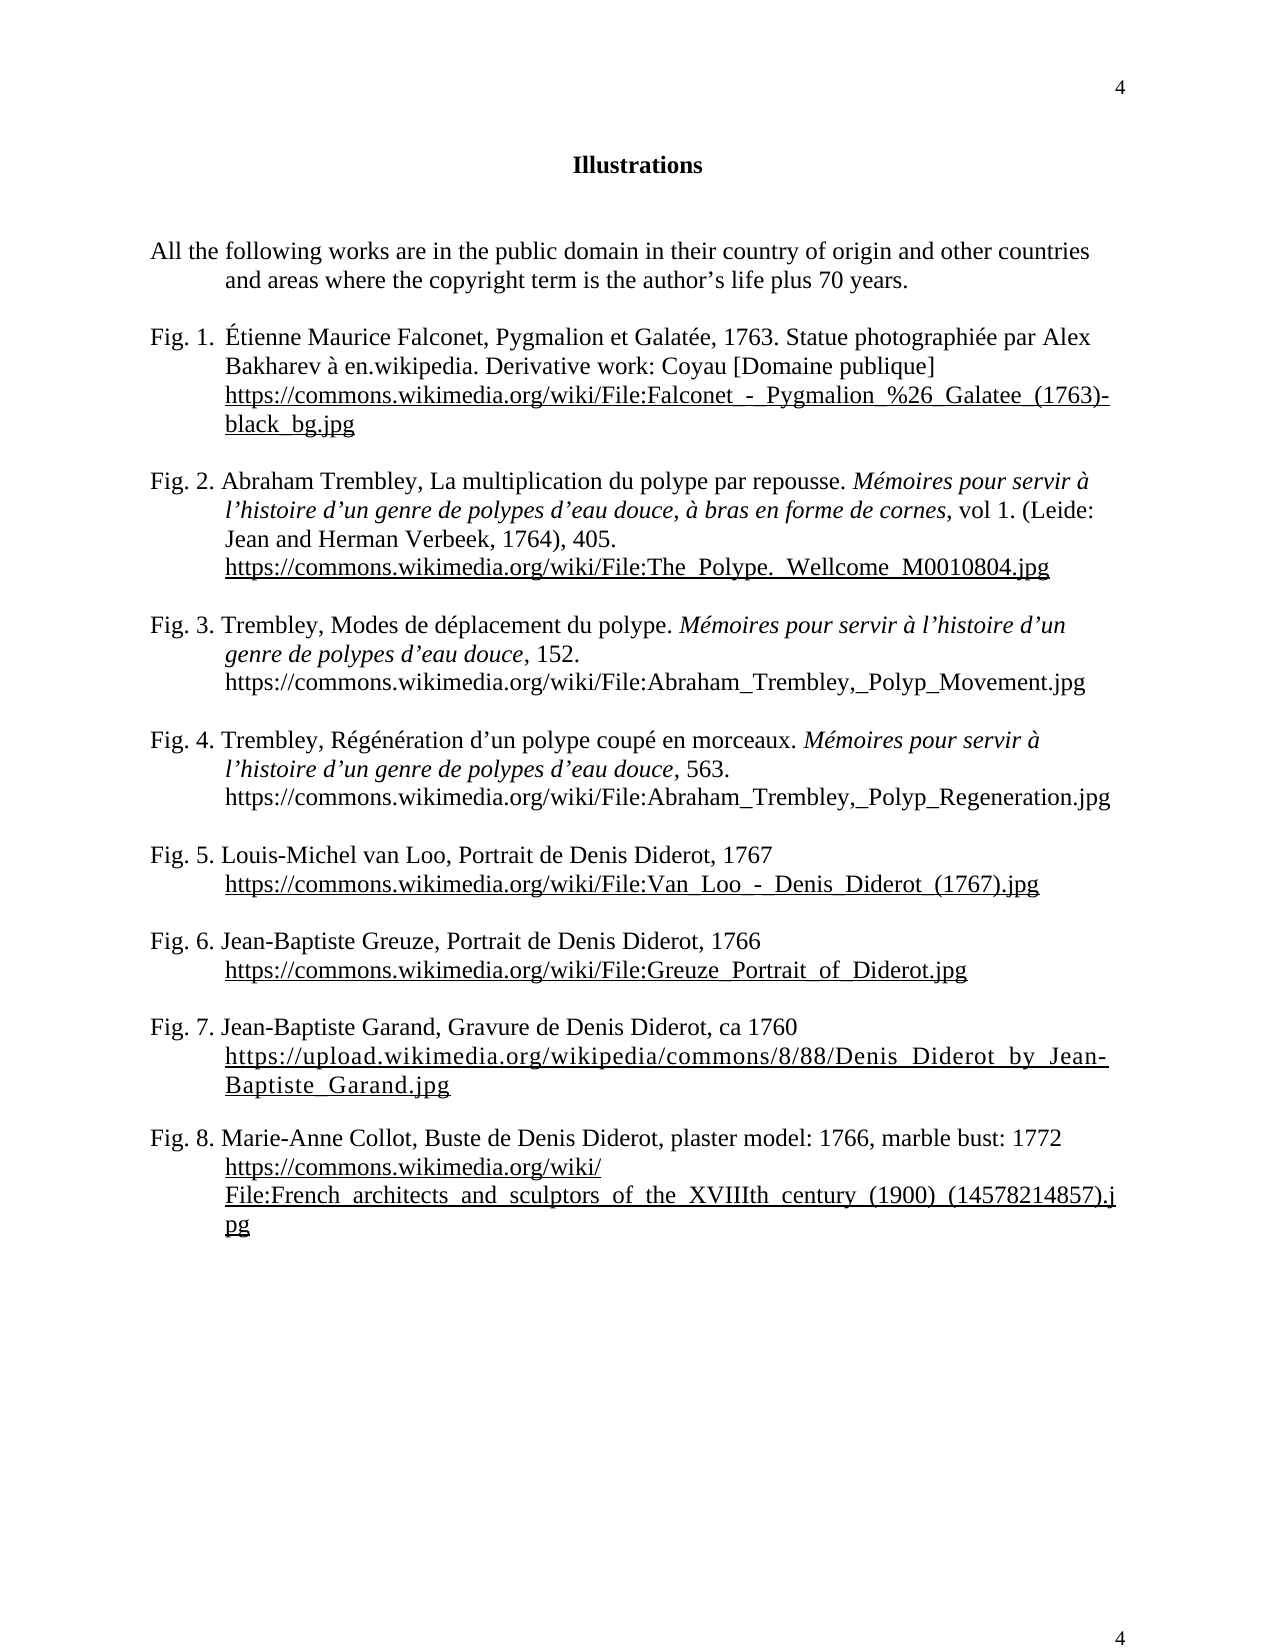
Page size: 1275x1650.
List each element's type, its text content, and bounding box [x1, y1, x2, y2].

text Fig. 2. Abraham Trembley, La multiplication du polype par repousse. Mémoires pour servir à l’histoire d’un genre de polypes d’eau douce, à bras en forme de cornes, vol 1. (Leide: Jean and Herman Verbeek, 1764), 405. https://commons.wikimedia.org/wiki/File:The_Polype._Wellcome_M0010804.jpg [150, 466, 1125, 581]
text Fig. 1. Étienne Maurice Falconet, Pygmalion et Galatée, 1763. Statue photographiée par Alex Bakharev à en.wikipedia. Derivative work: Coyau [Domaine publique] https://commons.wikimedia.org/wiki/File:Falconet_-_Pygmalion_%26_Galatee_(1763)-black_bg.jpg [150, 322, 1125, 437]
text Fig. 5. Louis-Michel van Loo, Portrait de Denis Diderot, 1767 https://commons.wikimedia.org/wiki/File:Van_Loo_-_Denis_Diderot_(1767).jpg [150, 840, 1125, 897]
text All the following works are in the public domain in their country of origin and other countries and areas where the copyright term is the author’s life plus 70 years. [150, 236, 1125, 294]
text Fig. 6. Jean-Baptiste Greuze, Portrait de Denis Diderot, 1766 https://commons.wikimedia.org/wiki/File:Greuze_Portrait_of_Diderot.jpg [150, 926, 1125, 984]
text https://commons.wikimedia.org/wiki/File:French_architects_and_sculptors_of_the_XVIIIth_century_(1900)_(14578214857).jpg [225, 1152, 1125, 1238]
text https://upload.wikimedia.org/wikipedia/commons/8/88/Denis_Diderot_by_Jean-Baptiste_Garand.jpg [225, 1041, 1125, 1099]
text https://commons.wikimedia.org/wiki/File:Abraham_Trembley,_Polyp_Movement.jpg [150, 667, 1125, 696]
text Fig. 8. Marie-Anne Collot, Buste de Denis Diderot, plaster model: 1766, marble bust: 1772 [150, 1123, 1125, 1152]
text Fig. 3. Trembley, Modes de déplacement du polype. Mémoires pour servir à l’histoire d’un genre de polypes d’eau douce, 152. [150, 610, 1125, 667]
text https://commons.wikimedia.org/wiki/File:Abraham_Trembley,_Polyp_Regeneration.jpg [225, 782, 1125, 811]
text Fig. 4. Trembley, Régénération d’un polype coupé en morceaux. Mémoires pour servir à l’histoire d’un genre de polypes d’eau douce, 563. [150, 725, 1125, 782]
text Fig. 7. Jean-Baptiste Garand, Gravure de Denis Diderot, ca 1760 [150, 1012, 1125, 1041]
text Illustrations [150, 150, 1125, 179]
